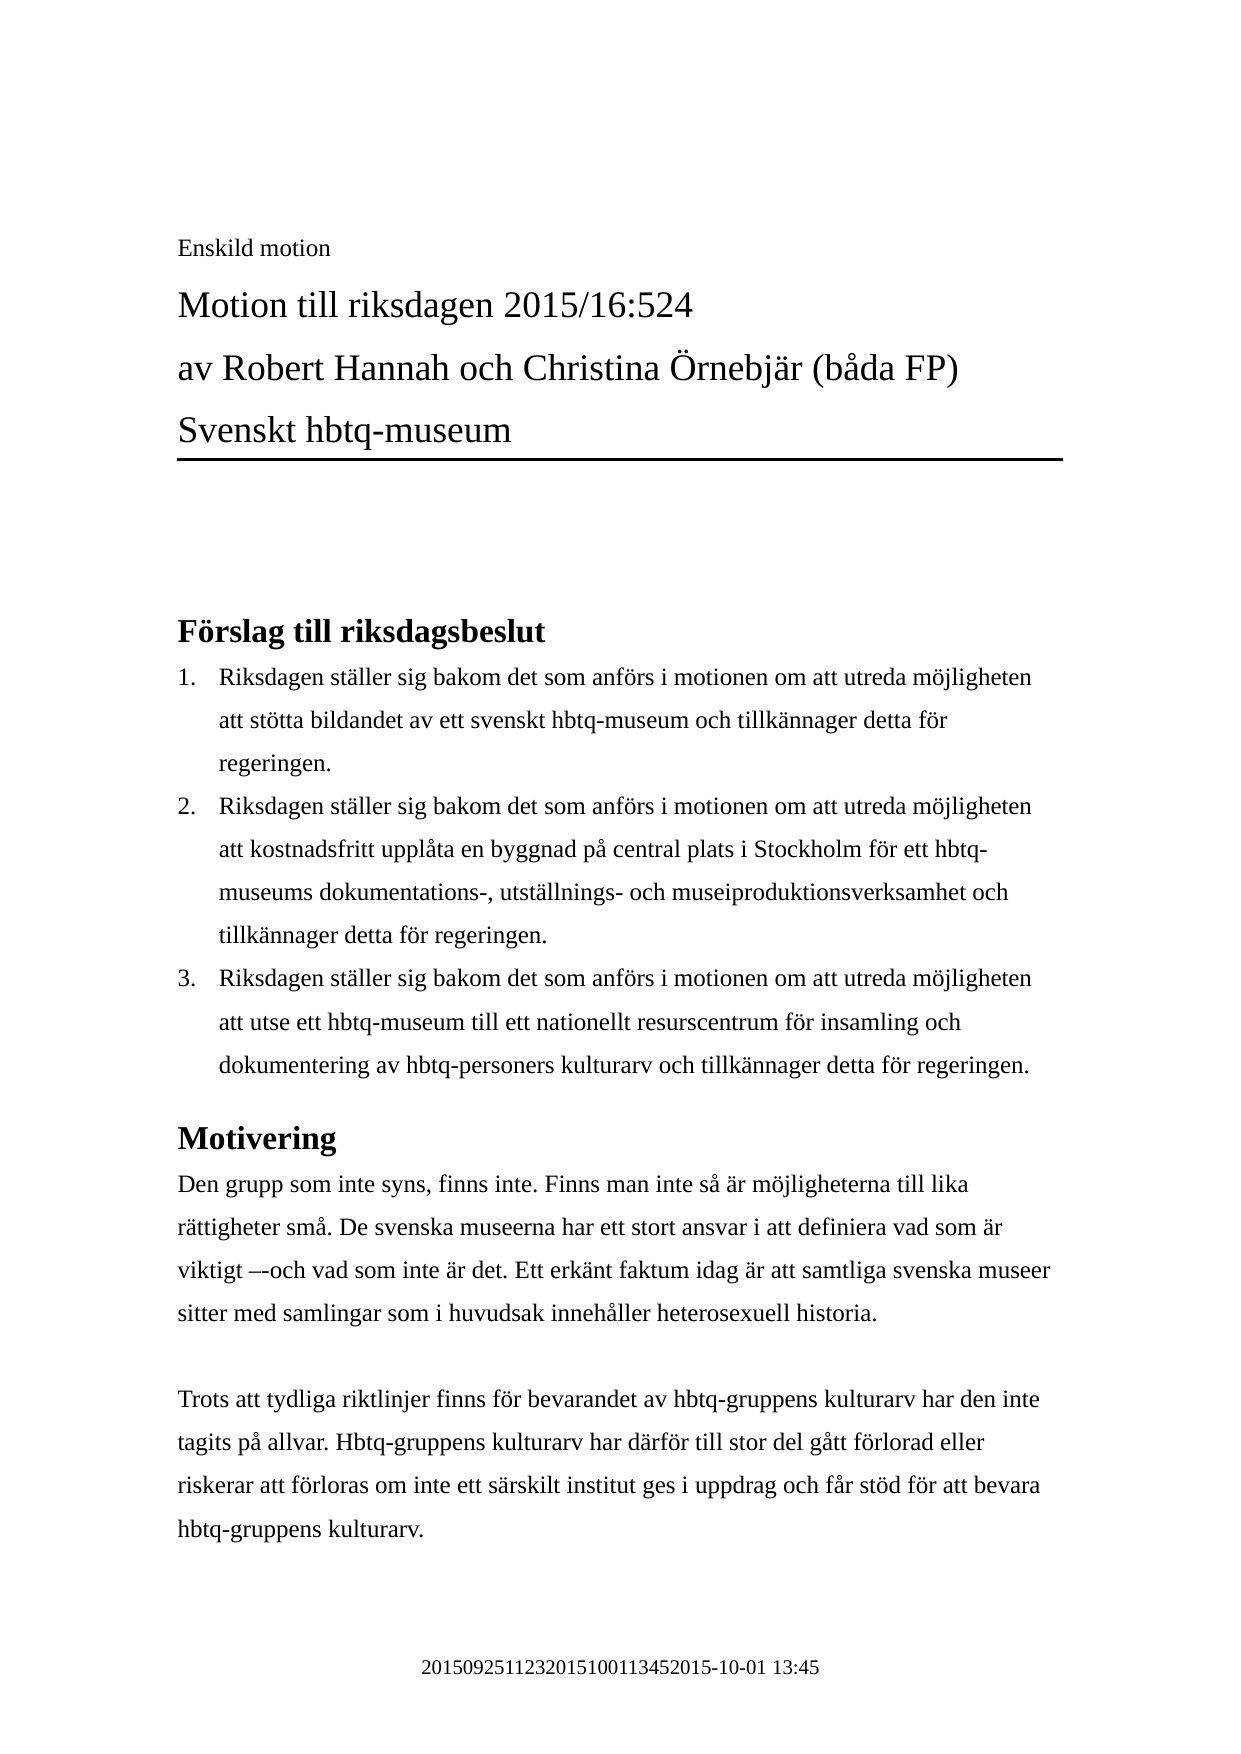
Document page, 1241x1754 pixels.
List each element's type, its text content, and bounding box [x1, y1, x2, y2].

text Den grupp som inte syns, finns inte. Finns man inte så är möjligheterna till lika rättigheter små. De svenska museerna har ett stort ansvar i att definiera vad som är viktigt –-och vad som inte är det. Ett erkänt faktum idag är att samtliga svenska museer sitter med samlingar som i huvudsak innehåller heterosexuell historia. [177, 1169, 1063, 1327]
text Trots att tydliga riktlinjer finns för bevarandet av hbtq-gruppens kulturarv har den inte tagits på allvar. Hbtq-gruppens kulturarv har därför till stor del gått förlorad eller riskerar att förloras om inte ett särskilt institut ges i uppdrag och får stöd för att bevara hbtq-gruppens kulturarv. [177, 1384, 1063, 1542]
subtitle Motivering [177, 1118, 1063, 1156]
